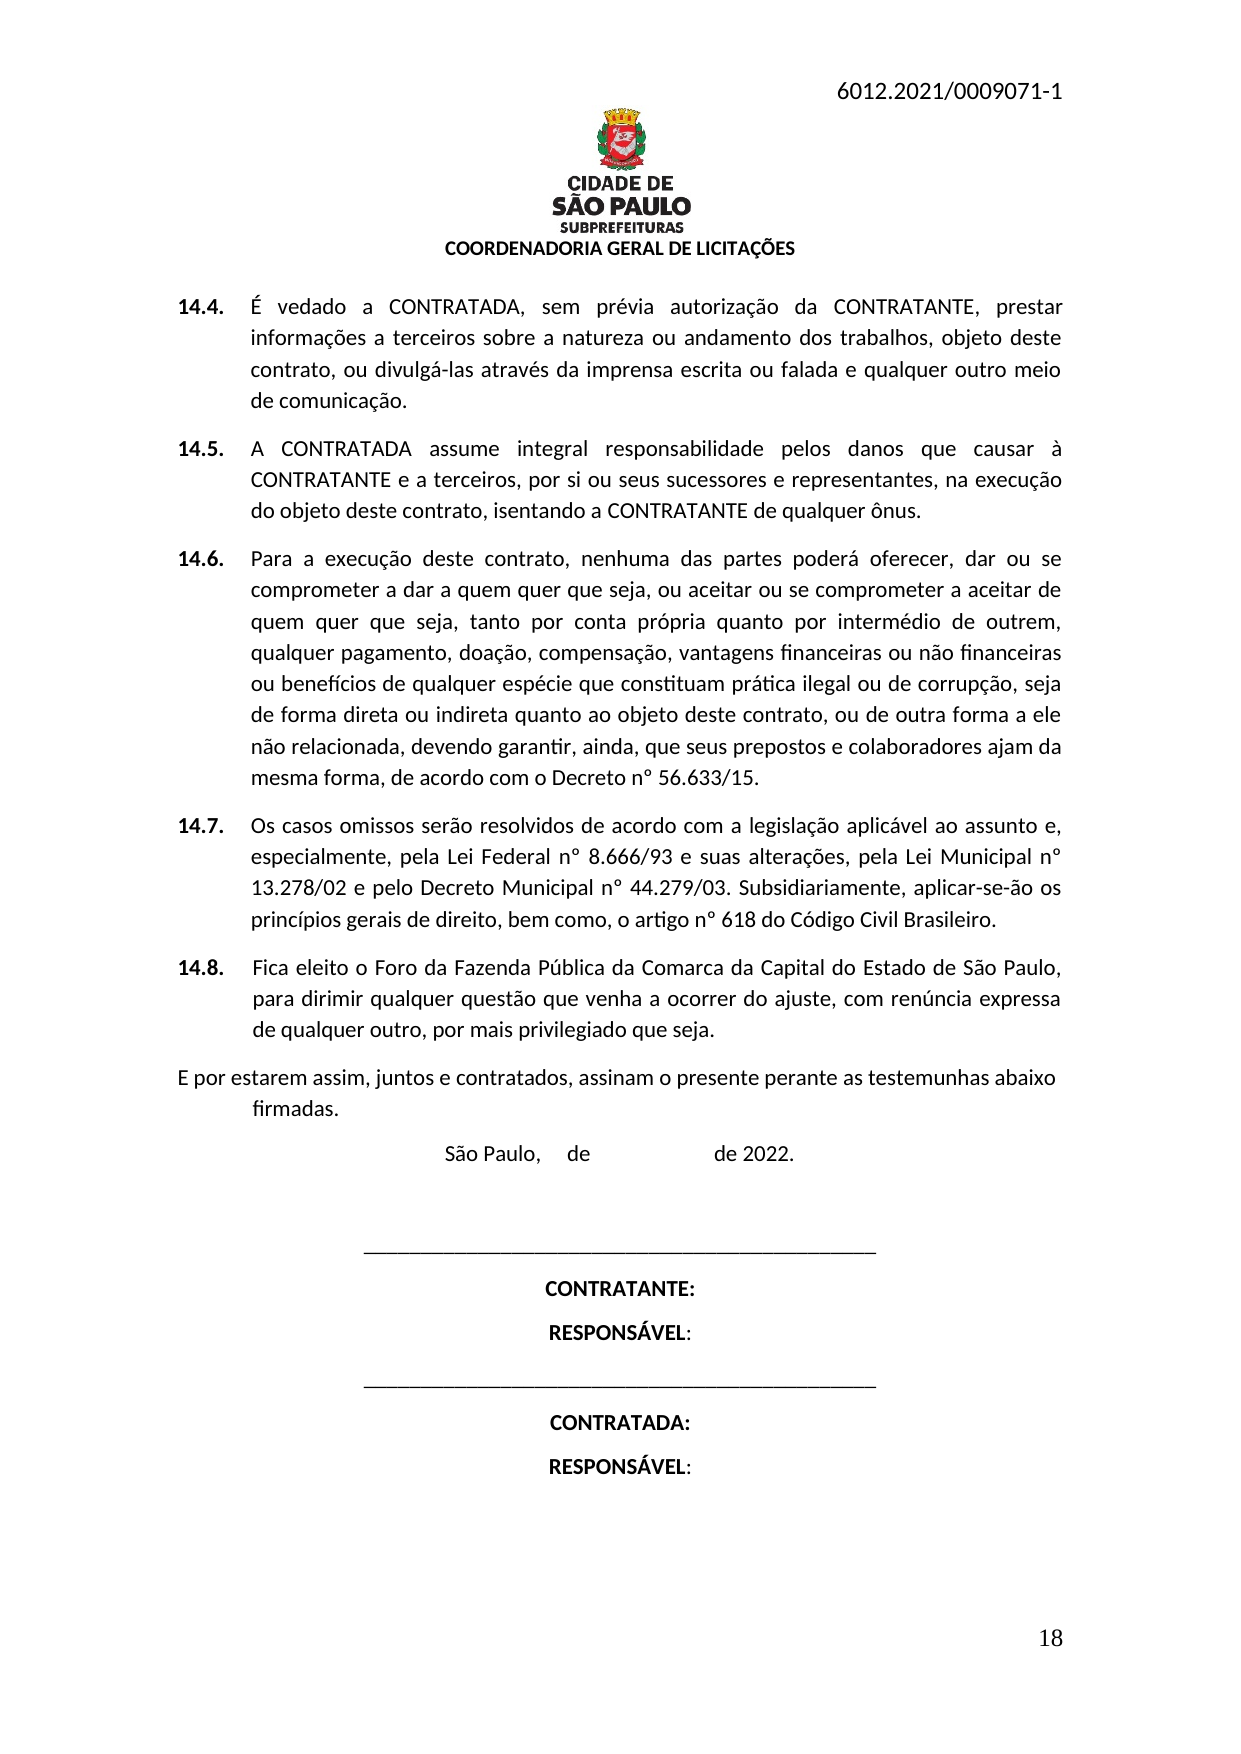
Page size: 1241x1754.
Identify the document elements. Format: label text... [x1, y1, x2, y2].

text _____________________________________________ [177, 1363, 1063, 1391]
picture [549, 105, 691, 236]
text RESPONSÁVEL: [177, 1452, 1063, 1480]
text CONTRATADA: [177, 1408, 1063, 1436]
text 14.4. É vedado a CONTRATADA, sem prévia autorização da CONTRATANTE, prestar informações a terceiros sobre a natureza ou andamento dos trabalhos, objeto deste contrato, ou divulgá-las através da imprensa escrita ou falada e qualquer outro meio de comunicação. [177, 289, 1063, 414]
text 14.8. Fica eleito o Foro da Fazenda Pública da Comarca da Capital do Estado de São Paulo, para dirimir qualquer questão que venha a ocorrer do ajuste, com renúncia expressa de qualquer outro, por mais privilegiado que seja. [177, 950, 1063, 1044]
text São Paulo, de de 2022. [177, 1139, 1063, 1168]
text _____________________________________________ [177, 1229, 1063, 1257]
text CONTRATANTE: [177, 1274, 1063, 1302]
text 14.7. Os casos omissos serão resolvidos de acordo com a legislação aplicável ao assunto e, especialmente, pela Lei Federal nº 8.666/93 e suas alterações, pela Lei Municipal nº 13.278/02 e pelo Decreto Municipal nº 44.279/03. Subsidiariamente, aplicar-se-ão os princípios gerais de direito, bem como, o artigo nº 618 do Código Civil Brasileiro. [177, 808, 1063, 933]
text 14.5. A CONTRATADA assume integral responsabilidade pelos danos que causar à CONTRATANTE e a terceiros, por si ou seus sucessores e representantes, na execução do objeto deste contrato, isentando a CONTRATANTE de qualquer ônus. [177, 431, 1063, 525]
text RESPONSÁVEL: [177, 1318, 1063, 1346]
text E por estarem assim, juntos e contratados, assinam o presente perante as testemunhas abaixo firmadas. [177, 1060, 1063, 1123]
text 14.6. Para a execução deste contrato, nenhuma das partes poderá oferecer, dar ou se comprometer a dar a quem quer que seja, ou aceitar ou se comprometer a aceitar de quem quer que seja, tanto por conta própria quanto por intermédio de outrem, qualquer pagamento, doação, compensação, vantagens financeiras ou não financeiras ou benefícios de qualquer espécie que constituam prática ilegal ou de corrupção, seja de forma direta ou indireta quanto ao objeto deste contrato, ou de outra forma a ele não relacionada, devendo garantir, ainda, que seus prepostos e colaboradores ajam da mesma forma, de acordo com o Decreto nº 56.633/15. [177, 542, 1063, 792]
